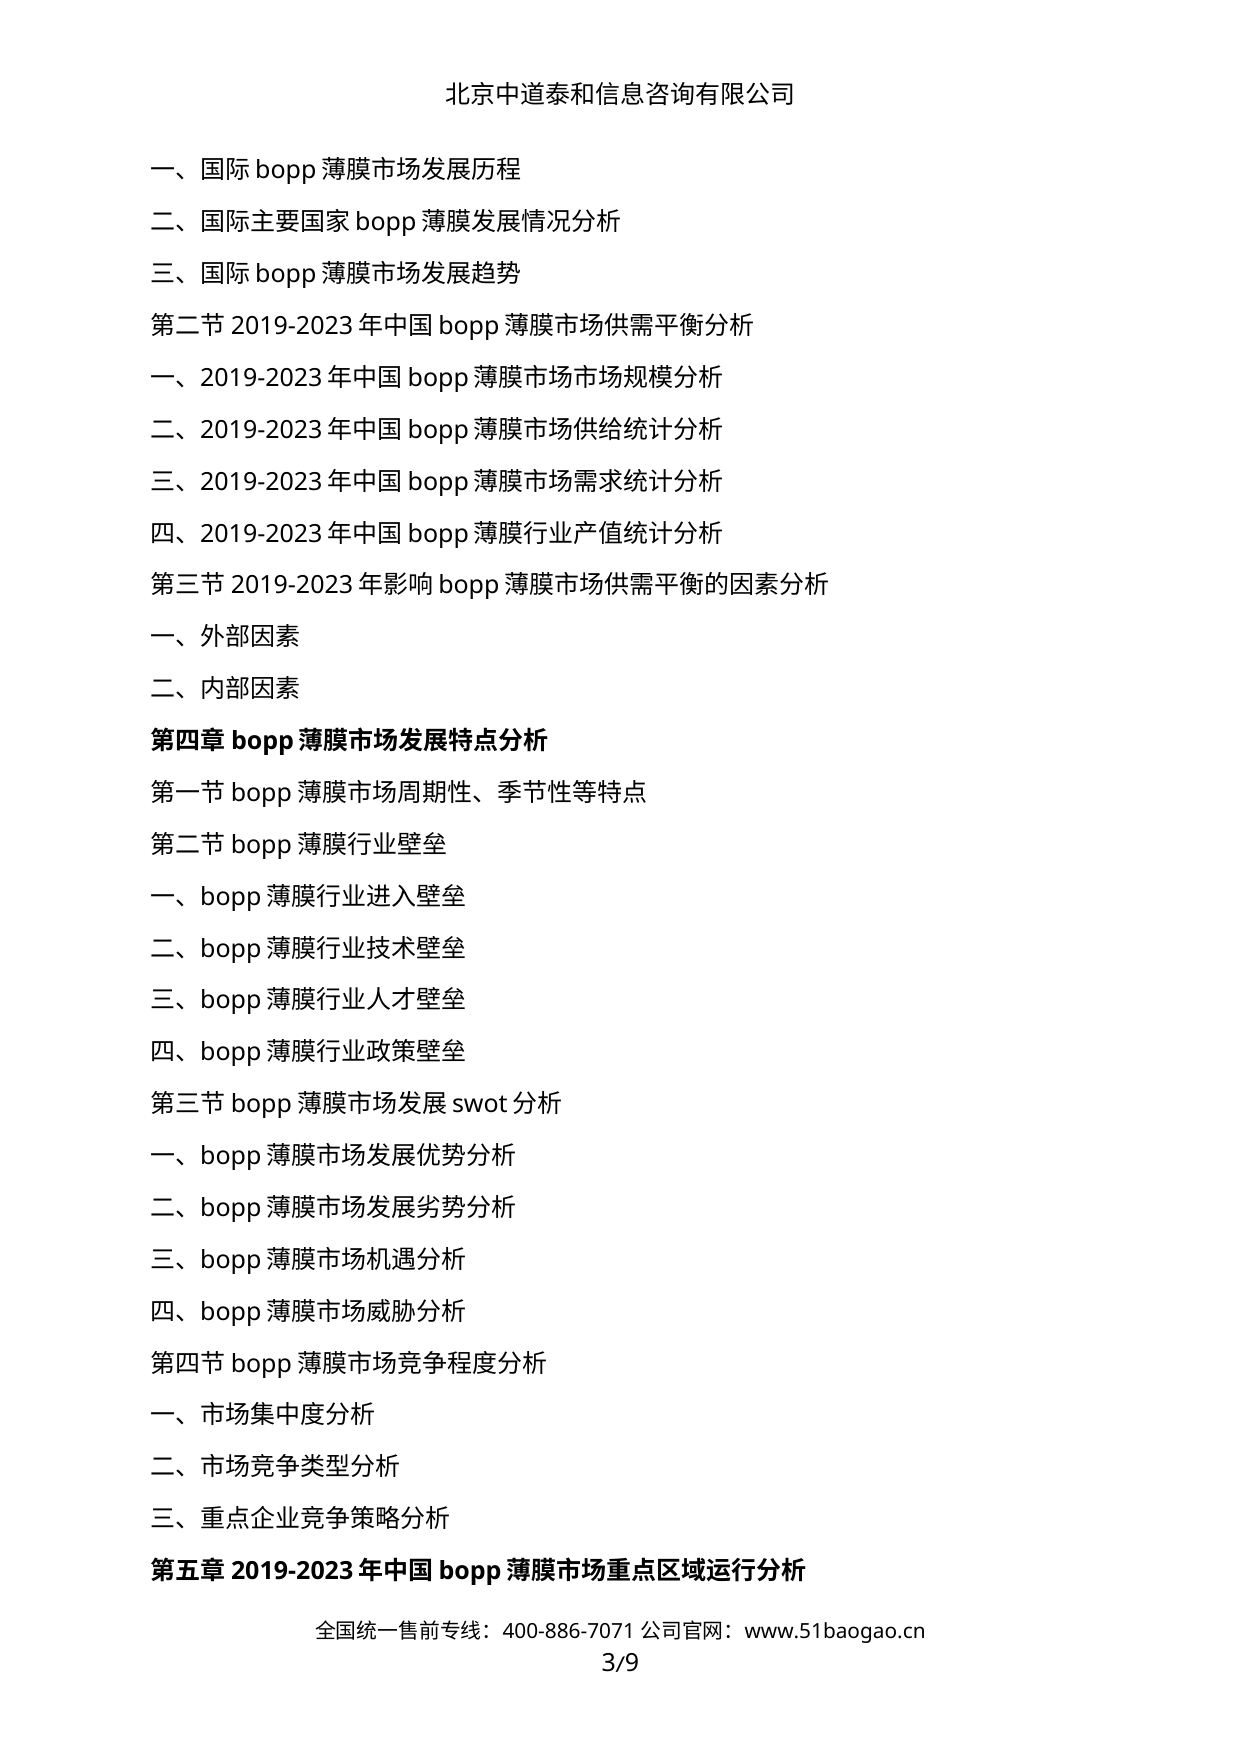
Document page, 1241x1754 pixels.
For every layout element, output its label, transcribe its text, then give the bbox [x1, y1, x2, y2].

text 第三节 2019-2023年影响bopp薄膜市场供需平衡的因素分析 [150, 565, 1090, 601]
text 第二节 2019-2023年中国bopp薄膜市场供需平衡分析 [150, 306, 1090, 342]
text 第四节 bopp薄膜市场竞争程度分析 [150, 1343, 1090, 1379]
text 二、bopp薄膜市场发展劣势分析 [150, 1187, 1090, 1224]
text 二、内部因素 [150, 669, 1090, 705]
text 一、外部因素 [150, 617, 1090, 653]
text 一、市场集中度分析 [150, 1395, 1090, 1431]
text 一、国际bopp薄膜市场发展历程 [150, 150, 1090, 186]
text 二、bopp薄膜行业技术壁垒 [150, 928, 1090, 964]
text 四、bopp薄膜行业政策壁垒 [150, 1032, 1090, 1068]
text 四、bopp薄膜市场威胁分析 [150, 1291, 1090, 1327]
text 四、2019-2023年中国bopp薄膜行业产值统计分析 [150, 513, 1090, 549]
text 第五章 2019-2023年中国bopp薄膜市场重点区域运行分析 [150, 1551, 1090, 1587]
text 三、bopp薄膜行业人才壁垒 [150, 980, 1090, 1016]
text 二、市场竞争类型分析 [150, 1447, 1090, 1483]
text 三、国际bopp薄膜市场发展趋势 [150, 254, 1090, 290]
text 三、bopp薄膜市场机遇分析 [150, 1239, 1090, 1276]
text 第四章 bopp薄膜市场发展特点分析 [150, 721, 1090, 757]
text 一、bopp薄膜行业进入壁垒 [150, 876, 1090, 912]
text 三、重点企业竞争策略分析 [150, 1499, 1090, 1535]
text 一、2019-2023年中国bopp薄膜市场市场规模分析 [150, 357, 1090, 394]
text 第三节 bopp薄膜市场发展swot分析 [150, 1084, 1090, 1120]
text 二、国际主要国家bopp薄膜发展情况分析 [150, 202, 1090, 238]
text 三、2019-2023年中国bopp薄膜市场需求统计分析 [150, 461, 1090, 497]
text 二、2019-2023年中国bopp薄膜市场供给统计分析 [150, 409, 1090, 446]
text 第二节 bopp薄膜行业壁垒 [150, 824, 1090, 861]
text 第一节 bopp薄膜市场周期性、季节性等特点 [150, 772, 1090, 809]
text 一、bopp薄膜市场发展优势分析 [150, 1136, 1090, 1172]
